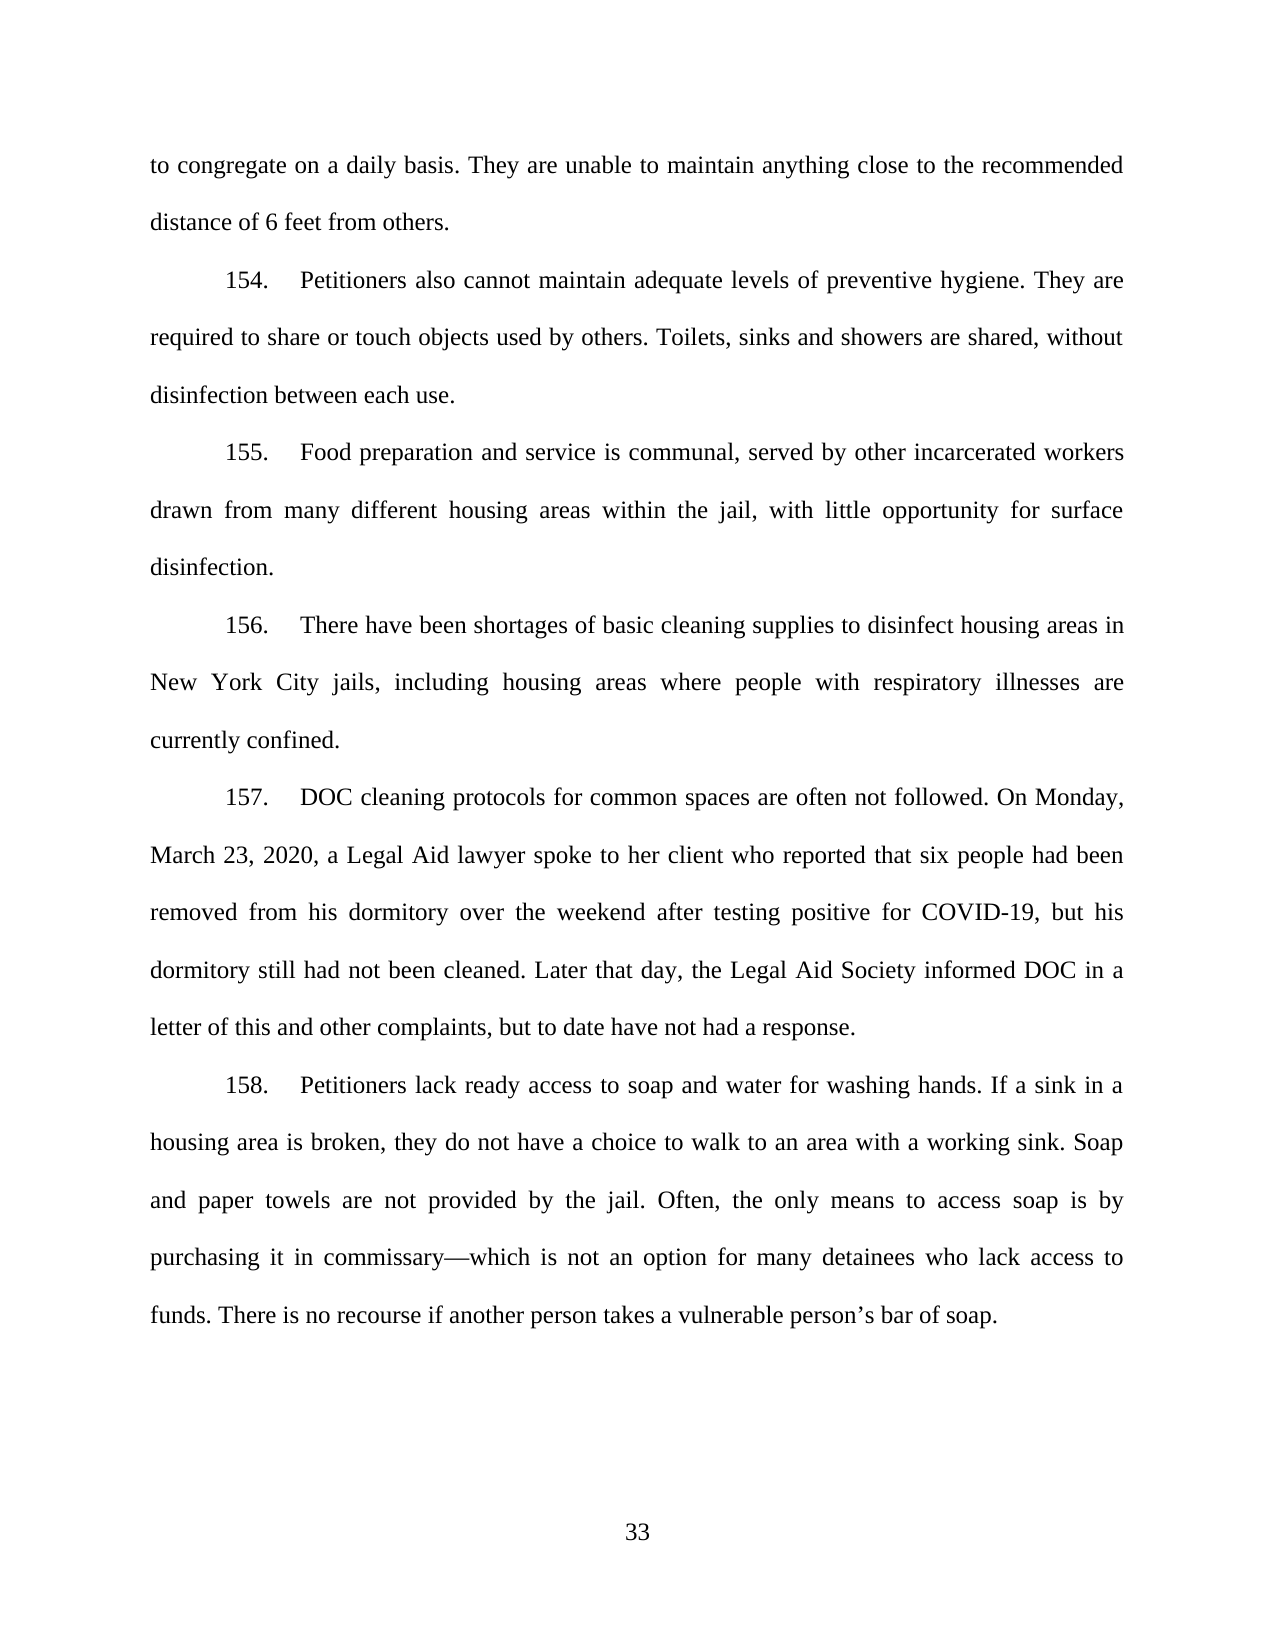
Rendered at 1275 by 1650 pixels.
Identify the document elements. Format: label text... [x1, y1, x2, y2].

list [150, 150, 1125, 236]
list Petitioners also cannot maintain adequate levels of preventive hygiene. They are required to share or touch objects used by others. Toilets, sinks and showers are shared, without disinfection between each use. [150, 265, 1125, 409]
list Food preparation and service is communal, served by other incarcerated workers drawn from many different housing areas within the jail, with little opportunity for surface disinfection. [150, 437, 1125, 581]
list Petitioners lack ready access to soap and water for washing hands. If a sink in a housing area is broken, they do not have a choice to walk to an area with a working sink. Soap and paper towels are not provided by the jail. Often, the only means to access soap is by purchasing it in commissary—which is not an option for many detainees who lack access to funds. There is no recourse if another person takes a vulnerable person’s bar of soap. [150, 1070, 1125, 1329]
list There have been shortages of basic cleaning supplies to disinfect housing areas in New York City jails, including housing areas where people with respiratory illnesses are currently confined. [150, 610, 1125, 754]
list DOC cleaning protocols for common spaces are often not followed. On Monday, March 23, 2020, a Legal Aid lawyer spoke to her client who reported that six people had been removed from his dormitory over the weekend after testing positive for COVID-19, but his dormitory still had not been cleaned. Later that day, the Legal Aid Society informed DOC in a letter of this and other complaints, but to date have not had a response. [150, 782, 1125, 1041]
